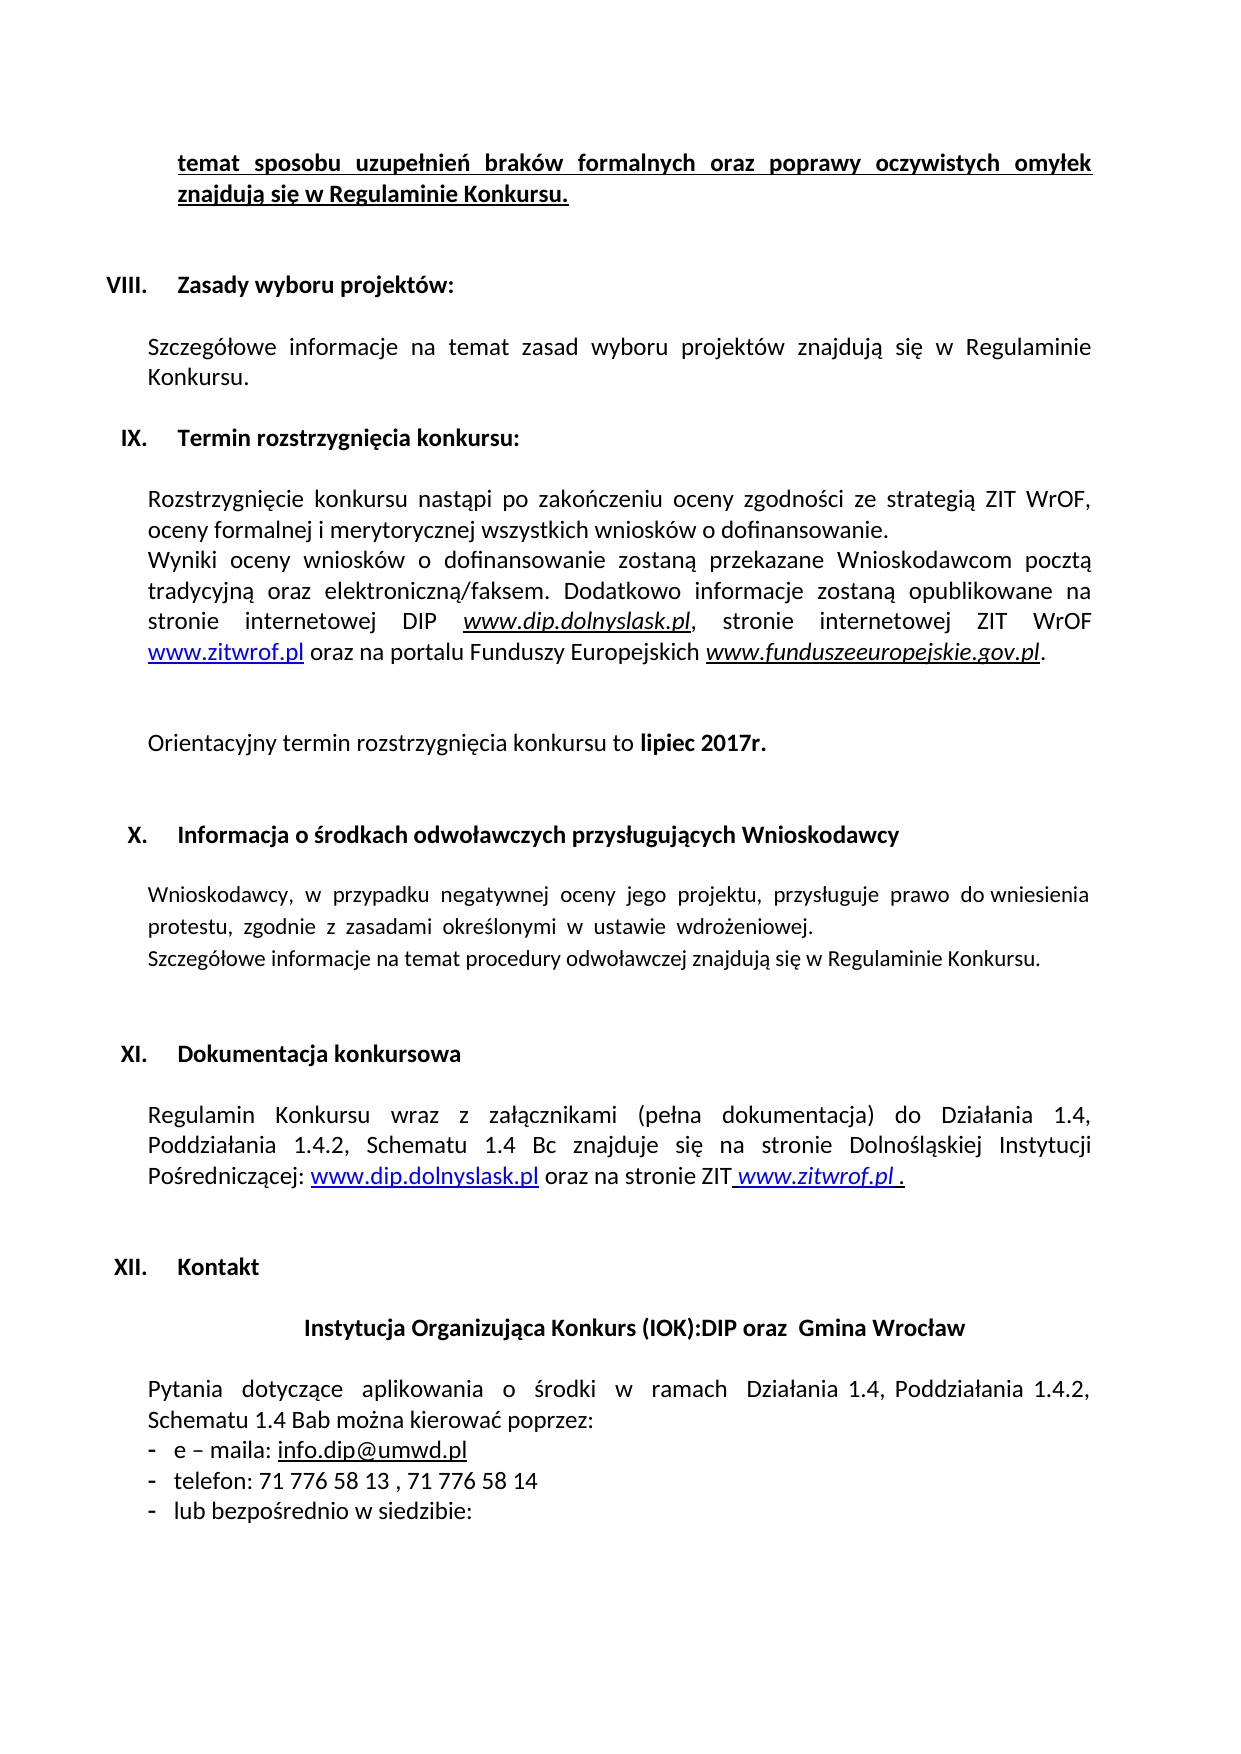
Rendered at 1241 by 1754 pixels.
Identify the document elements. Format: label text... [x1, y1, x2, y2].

text Szczegółowe informacje na temat procedury odwoławczej znajdują się w Regulaminie Konkursu. [148, 944, 1093, 972]
list e – maila: info.dip@umwd.pl [148, 1434, 1093, 1465]
text Rozstrzygnięcie konkursu nastąpi po zakończeniu oceny zgodności ze strategią ZIT WrOF, oceny formalnej i merytorycznej wszystkich wniosków o dofinansowanie. [148, 483, 1093, 544]
text Orientacyjny termin rozstrzygnięcia konkursu to lipiec 2017r. [148, 727, 1093, 758]
list Zasady wyboru projektów: [148, 270, 1093, 300]
text Instytucja Organizująca Konkurs (IOK):DIP oraz Gmina Wrocław [177, 1312, 1093, 1343]
list Termin rozstrzygnięcia konkursu: [148, 422, 1093, 453]
text Regulamin Konkursu wraz z załącznikami (pełna dokumentacja) do Działania 1.4, Poddziałania 1.4.2, Schematu 1.4 Bc znajduje się na stronie Dolnośląskiej Instytucji Pośredniczącej: www.dip.dolnyslask.pl oraz na stronie ZIT www.zitwrof.pl . [148, 1099, 1093, 1190]
list lub bezpośrednio w siedzibie: [148, 1496, 1093, 1526]
text Wyniki oceny wniosków o dofinansowanie zostaną przekazane Wnioskodawcom pocztą tradycyjną oraz elektroniczną/faksem. Dodatkowo informacje zostaną opublikowane na stronie internetowej DIP www.dip.dolnyslask.pl, stronie internetowej ZIT WrOF www.zitwrof.pl oraz na portalu Funduszy Europejskich www.funduszeeuropejskie.gov.pl. [148, 544, 1093, 666]
text Wnioskodawcy, w przypadku negatywnej oceny jego projektu, przysługuje prawo do wniesienia protestu, zgodnie z zasadami określonymi w ustawie wdrożeniowej. [148, 880, 1093, 940]
list Kontakt [148, 1251, 1093, 1282]
text Pytania dotyczące aplikowania o środki w ramach Działania 1.4, Poddziałania 1.4.2, Schematu 1.4 Bab można kierować poprzez: [148, 1373, 1093, 1434]
text Szczegółowe informacje na temat zasad wyboru projektów znajdują się w Regulaminie Konkursu. [148, 331, 1093, 392]
list Dokumentacja konkursowa [148, 1038, 1093, 1068]
list telefon: 71 776 58 13 , 71 776 58 14 [148, 1465, 1093, 1496]
list Informacja o środkach odwoławczych przysługujących Wnioskodawcy [148, 819, 1093, 849]
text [177, 148, 1093, 174]
